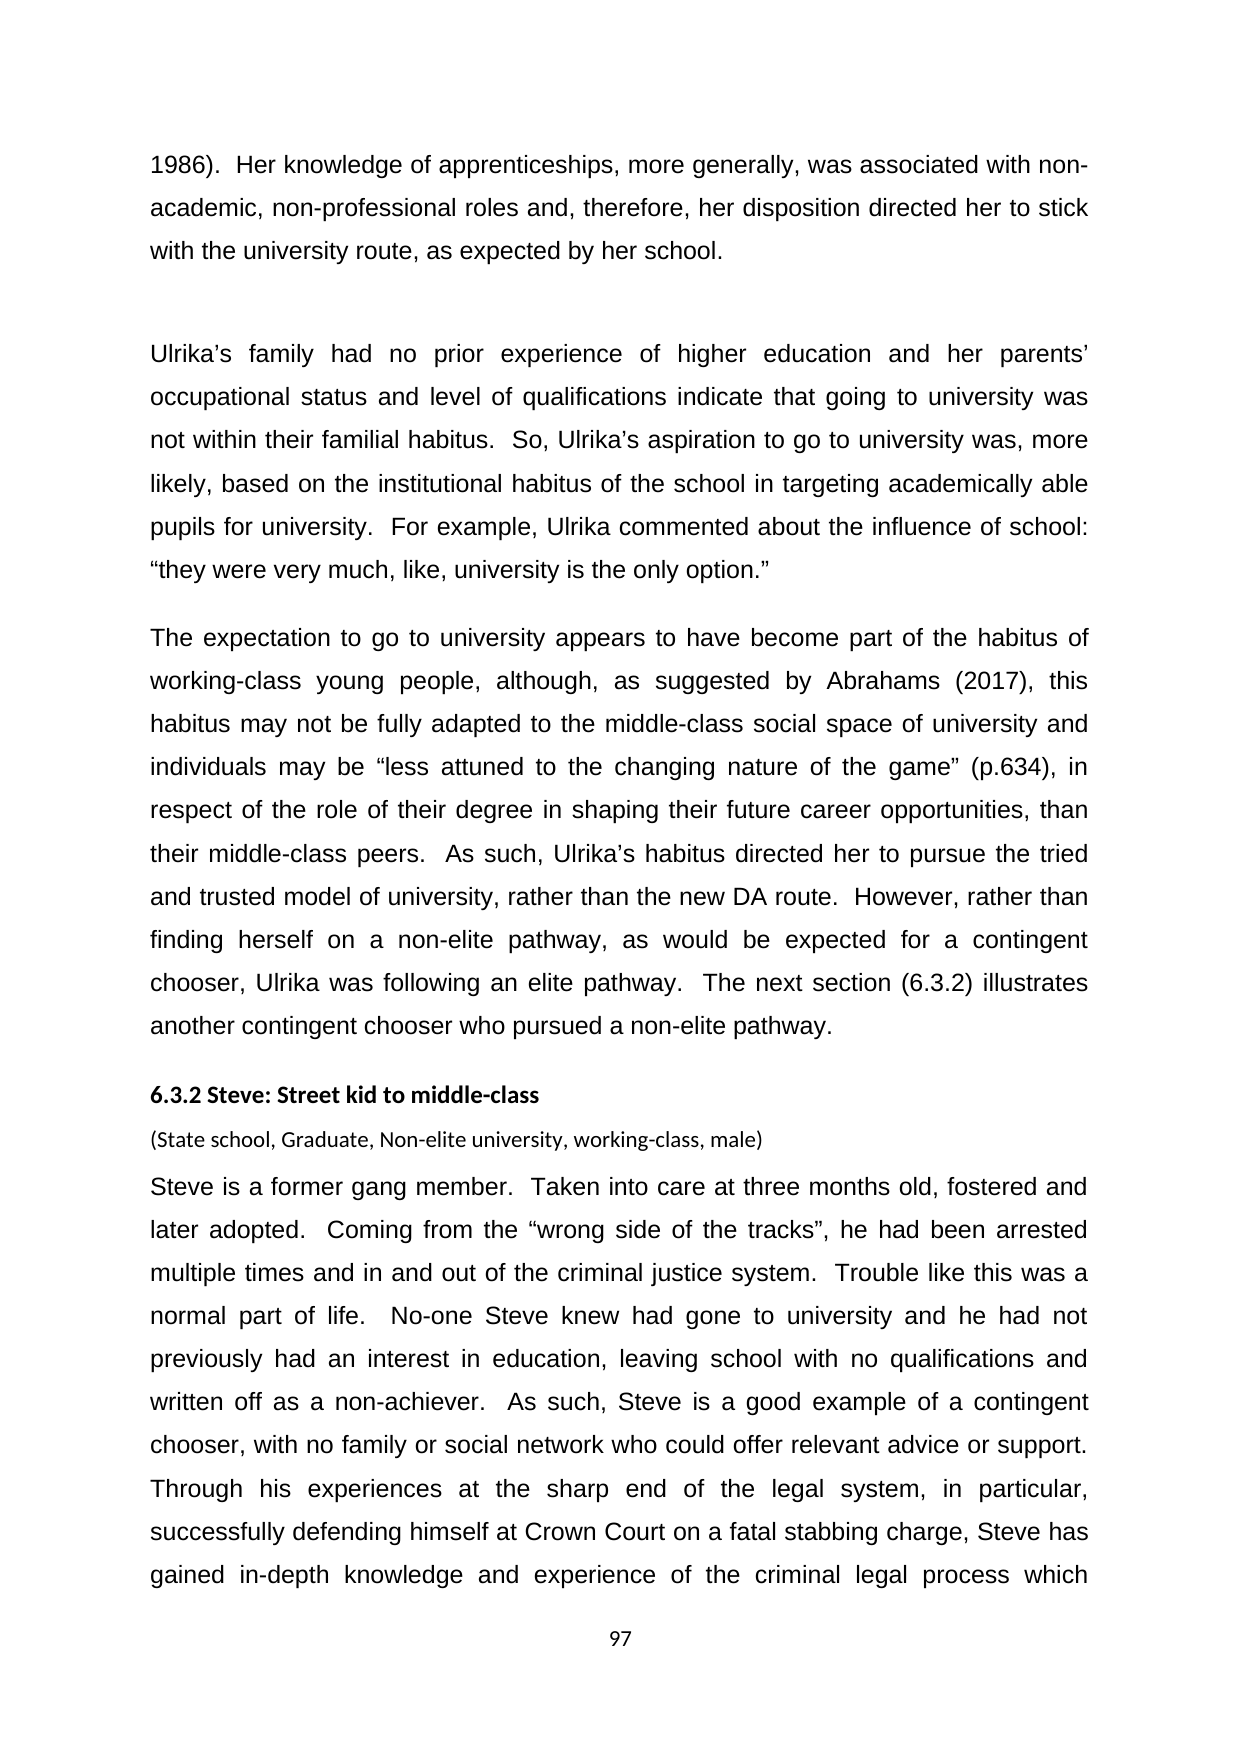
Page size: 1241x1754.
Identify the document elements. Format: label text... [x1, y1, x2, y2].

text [150, 150, 1090, 265]
text 6.3.2 Steve: Street kid to middle-class [150, 1079, 1090, 1110]
text Ulrika’s family had no prior experience of higher education and her parents’ occupational status and level of qualifications indicate that going to university was not within their familial habitus. So, Ulrika’s aspiration to go to university was, more likely, based on the institutional habitus of the school in targeting academically able pupils for university. For example, Ulrika commented about the influence of school: “they were very much, like, university is the only option.” [150, 339, 1090, 583]
text (State school, Graduate, Non-elite university, working-class, male) [150, 1125, 1090, 1153]
text The expectation to go to university appears to have become part of the habitus of working-class young people, although, as suggested by Abrahams (2017), this habitus may not be fully adapted to the middle-class social space of university and individuals may be “less attuned to the changing nature of the game” (p.634), in respect of the role of their degree in shaping their future career opportunities, than their middle-class peers. As such, Ulrika’s habitus directed her to pursue the tried and trusted model of university, rather than the new DA route. However, rather than finding herself on a non-elite pathway, as would be expected for a contingent chooser, Ulrika was following an elite pathway. The next section (6.3.2) illustrates another contingent chooser who pursued a non-elite pathway. [150, 623, 1090, 1040]
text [150, 1172, 1090, 1589]
